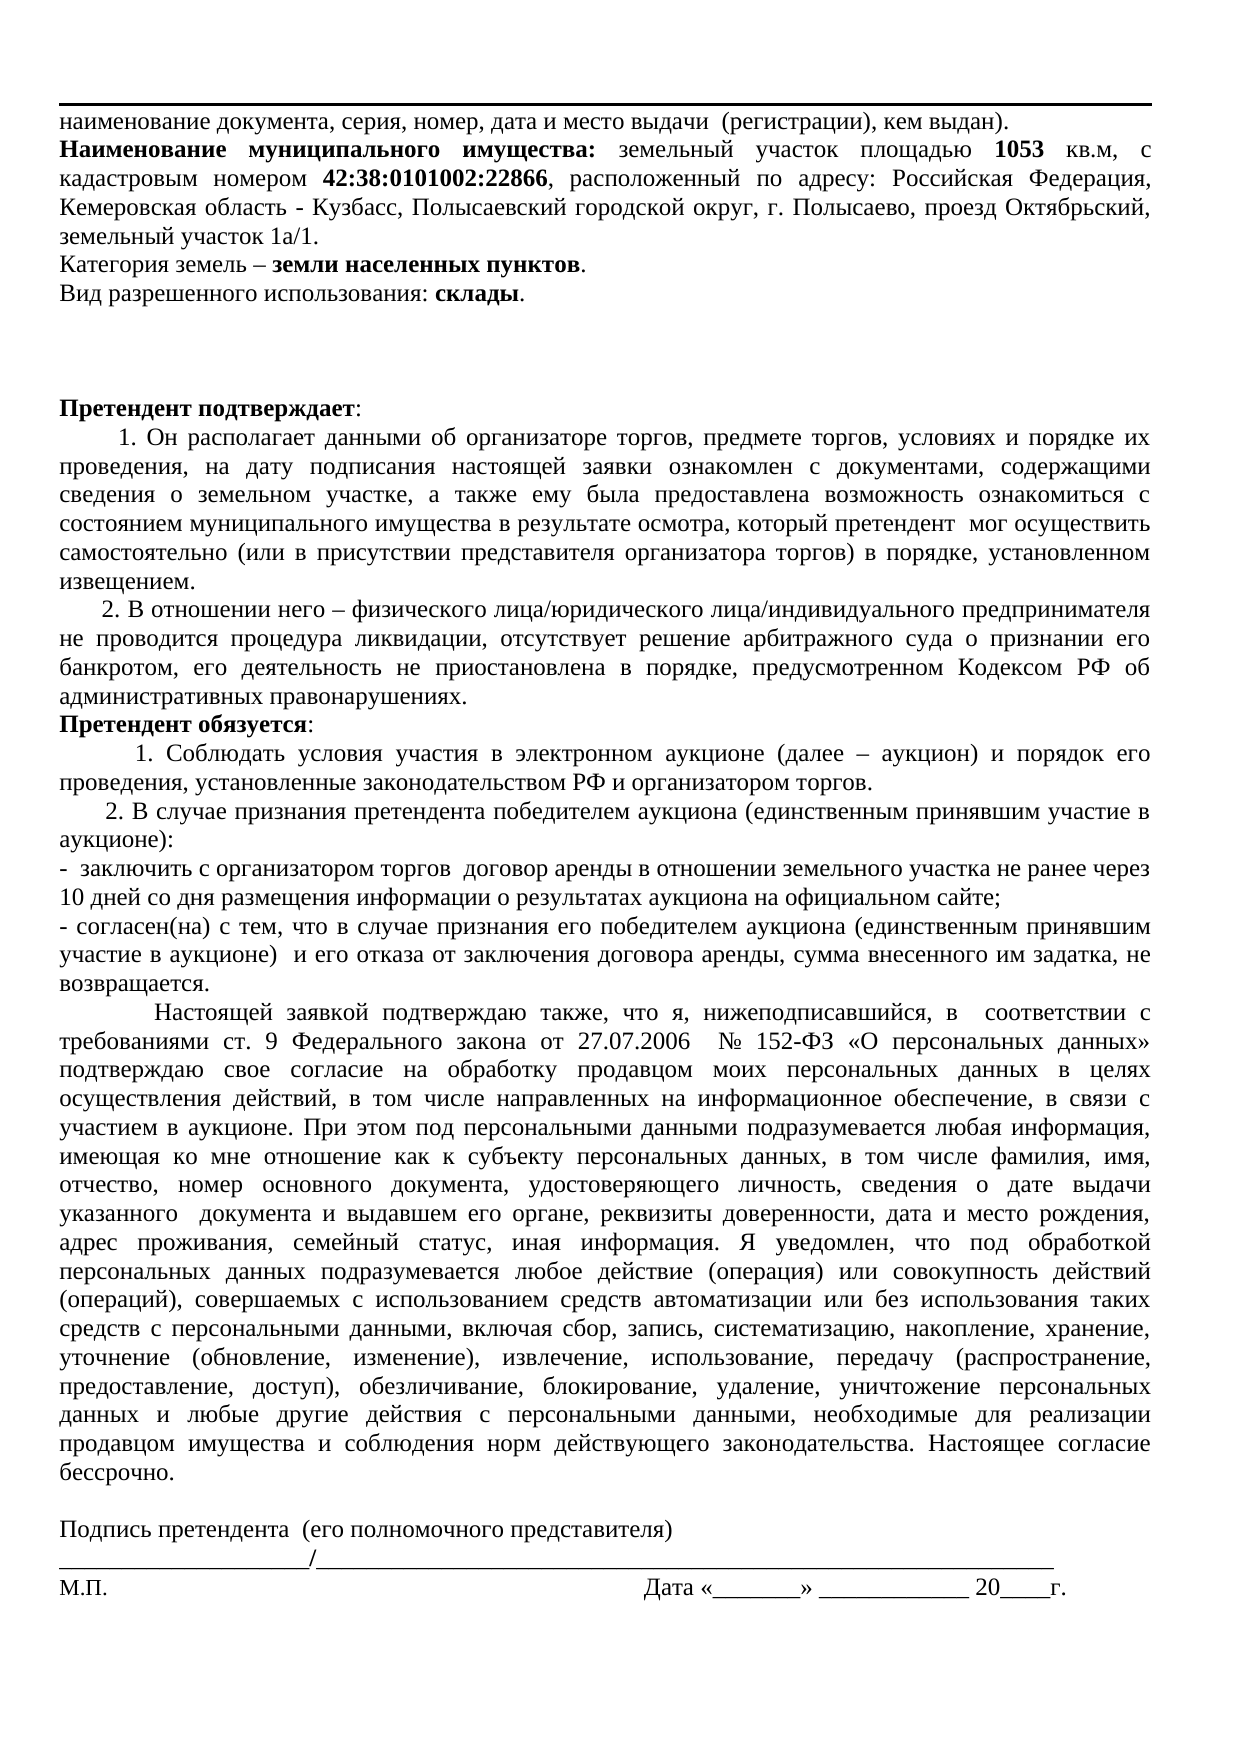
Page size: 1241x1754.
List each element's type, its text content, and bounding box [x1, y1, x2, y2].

text Наименование муниципального имущества: земельный участок площадью 1053 кв.м, с кадастровым номером 42:38:0101002:22866, расположенный по адресу: Российская Федерация, Кемеровская область - Кузбасс, Полысаевский городской округ, г. Полысаево, проезд Октябрьский, земельный участок 1а/1. [59, 134, 1152, 249]
text наименование документа, серия, номер, дата и место выдачи (регистрации), кем выдан). [59, 106, 1152, 134]
text - согласен(на) с тем, что в случае признания его победителем аукциона (единственным принявшим участие в аукционе) и его отказа от заключения договора аренды, сумма внесенного им задатка, не возвращается. [59, 911, 1152, 997]
text Претендент обязуется: [59, 709, 1152, 738]
text Категория земель – земли населенных пунктов. [59, 249, 1152, 278]
text 2. В отношении него – физического лица/юридического лица/индивидуального предпринимателя не проводится процедура ликвидации, отсутствует решение арбитражного суда о признании его банкротом, его деятельность не приостановлена в порядке, предусмотренном Кодексом РФ об административных правонарушениях. [59, 594, 1152, 709]
text 2. В случае признания претендента победителем аукциона (единственным принявшим участие в аукционе): [59, 796, 1152, 853]
text 1. Соблюдать условия участия в электронном аукционе (далее – аукцион) и порядок его проведения, установленные законодательством РФ и организатором торгов. [59, 738, 1152, 796]
text - заключить с организатором торгов договор аренды в отношении земельного участка не ранее через 10 дней со дня размещения информации о результатах аукциона на официальном сайте; [59, 853, 1152, 911]
text 1. Он располагает данными об организаторе торгов, предмете торгов, условиях и порядке их проведения, на дату подписания настоящей заявки ознакомлен с документами, содержащими сведения о земельном участке, а также ему была предоставлена возможность ознакомиться с состоянием муниципального имущества в результате осмотра, который претендент мог осуществить самостоятельно (или в присутствии представителя организатора торгов) в порядке, установленном извещением. [59, 422, 1152, 594]
text Подпись претендента (его полномочного представителя) ____________________/___________________________________________________________ М.П. Дата «_______» ____________ 20____г. [59, 1514, 1152, 1601]
text Настоящей заявкой подтверждаю также, что я, нижеподписавшийся, в соответствии с требованиями ст. 9 Федерального закона от 27.07.2006 № 152-ФЗ «О персональных данных» подтверждаю свое согласие на обработку продавцом моих персональных данных в целях осуществления действий, в том числе направленных на информационное обеспечение, в связи с участием в аукционе. При этом под персональными данными подразумевается любая информация, имеющая ко мне отношение как к субъекту персональных данных, в том числе фамилия, имя, отчество, номер основного документа, удостоверяющего личность, сведения о дате выдачи указанного документа и выдавшем его органе, реквизиты доверенности, дата и место рождения, адрес проживания, семейный статус, иная информация. Я уведомлен, что под обработкой персональных данных подразумевается любое действие (операция) или совокупность действий (операций), совершаемых с использованием средств автоматизации или без использования таких средств с персональными данными, включая сбор, запись, систематизацию, накопление, хранение, уточнение (обновление, изменение), извлечение, использование, передачу (распространение, предоставление, доступ), обезличивание, блокирование, удаление, уничтожение персональных данных и любые другие действия с персональными данными, необходимые для реализации продавцом имущества и соблюдения норм действующего законодательства. Настоящее согласие бессрочно. [59, 997, 1152, 1285]
text Вид разрешенного использования: склады. [59, 278, 1152, 307]
text Претендент подтверждает: [59, 393, 1152, 422]
text Настоящей заявкой подтверждаю также, что я, нижеподписавшийся, в соответствии с требованиями ст. 9 Федерального закона от 27.07.2006 № 152-ФЗ «О персональных данных» подтверждаю свое согласие на обработку продавцом моих персональных данных в целях осуществления действий, в том числе направленных на информационное обеспечение, в связи с участием в аукционе. При этом под персональными данными подразумевается любая информация, имеющая ко мне отношение как к субъекту персональных данных, в том числе фамилия, имя, отчество, номер основного документа, удостоверяющего личность, сведения о дате выдачи указанного документа и выдавшем его органе, реквизиты доверенности, дата и место рождения, адрес проживания, семейный статус, иная информация. Я уведомлен, что под обработкой персональных данных подразумевается любое действие (операция) или совокупность действий (операций), совершаемых с использованием средств автоматизации или без использования таких средств с персональными данными, включая сбор, запись, систематизацию, накопление, хранение, уточнение (обновление, изменение), извлечение, использование, передачу (распространение, предоставление, доступ), обезличивание, блокирование, удаление, уничтожение персональных данных и любые другие действия с персональными данными, необходимые для реализации продавцом имущества и соблюдения норм действующего законодательства. Настоящее согласие бессрочно. [59, 1399, 1152, 1486]
